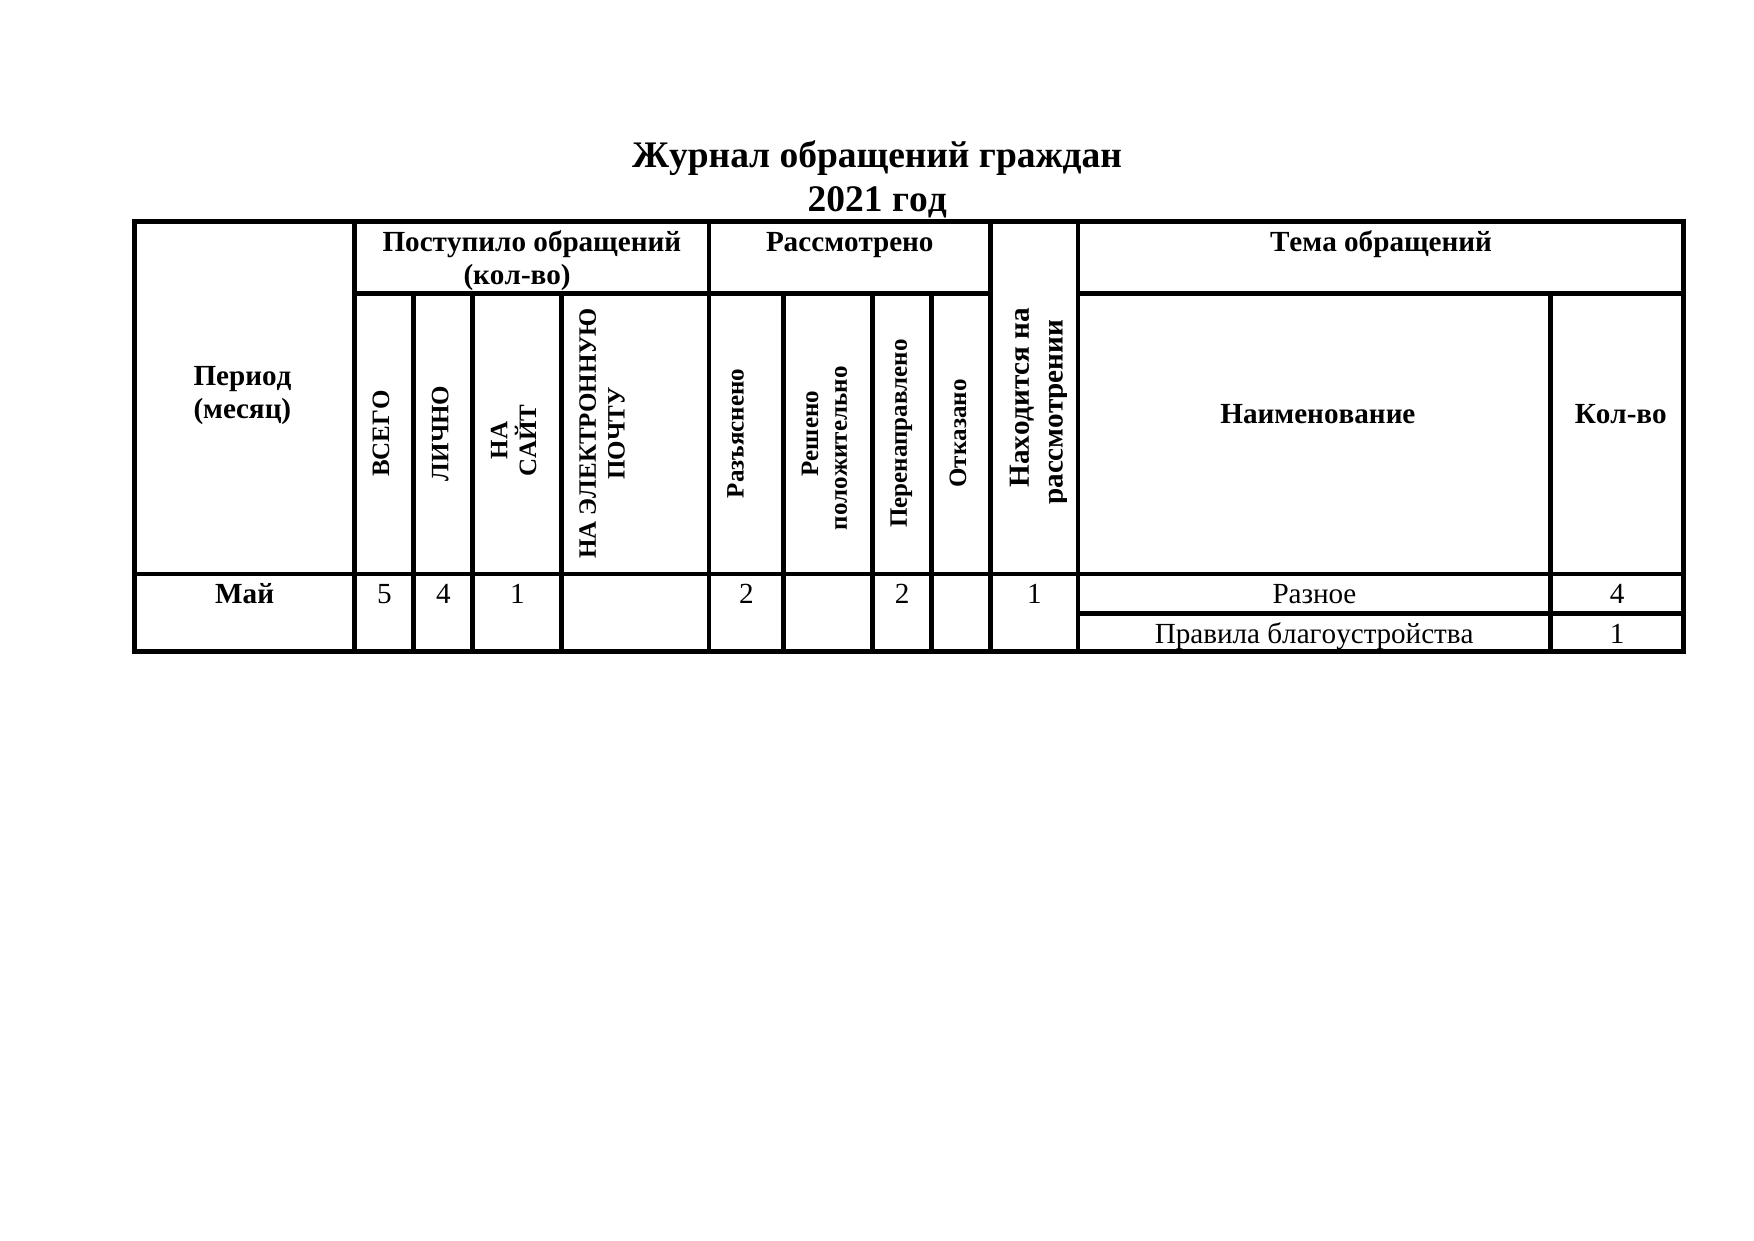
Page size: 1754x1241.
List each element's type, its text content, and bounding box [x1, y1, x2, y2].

text 2021 год [88, 176, 1636, 219]
table_cell 4 [1553, 576, 1681, 611]
table_cell Перенаправлено [875, 296, 929, 572]
table_cell 4 [416, 576, 470, 649]
table_cell Наименование [1080, 296, 1548, 572]
table_cell Решено положительно [786, 296, 870, 572]
table_cell [564, 576, 707, 649]
text Журнал обращений граждан [88, 133, 1636, 176]
table_cell Правила благоустройства [1080, 616, 1548, 649]
table_cell Разъяснено [711, 296, 781, 572]
table_header Период (месяц) [137, 224, 352, 572]
table_cell 1 [993, 576, 1076, 649]
table_cell [786, 576, 870, 649]
table_cell ЛИЧНО [416, 296, 470, 572]
table_cell 1 [475, 576, 559, 649]
table_cell Отказано [934, 296, 988, 572]
table_cell Разное [1080, 576, 1548, 611]
table_header Поступило обращений (кол-во) [357, 224, 707, 291]
table_cell 2 [711, 576, 781, 649]
table_cell НА САЙТ [475, 296, 559, 572]
table_cell 2 [875, 576, 929, 649]
table_cell Кол-во [1553, 296, 1681, 572]
table_header Рассмотрено [711, 224, 988, 291]
table_cell 5 [357, 576, 411, 649]
table_cell [934, 576, 988, 649]
table_cell 1 [1553, 616, 1681, 649]
table_cell ВСЕГО [357, 296, 411, 572]
table_header Находится на рассмотрении [993, 224, 1076, 572]
table_header Тема обращений [1080, 224, 1681, 291]
table_cell Май [137, 576, 352, 649]
table_cell НА ЭЛЕКТРОННУЮ ПОЧТУ [564, 296, 707, 572]
